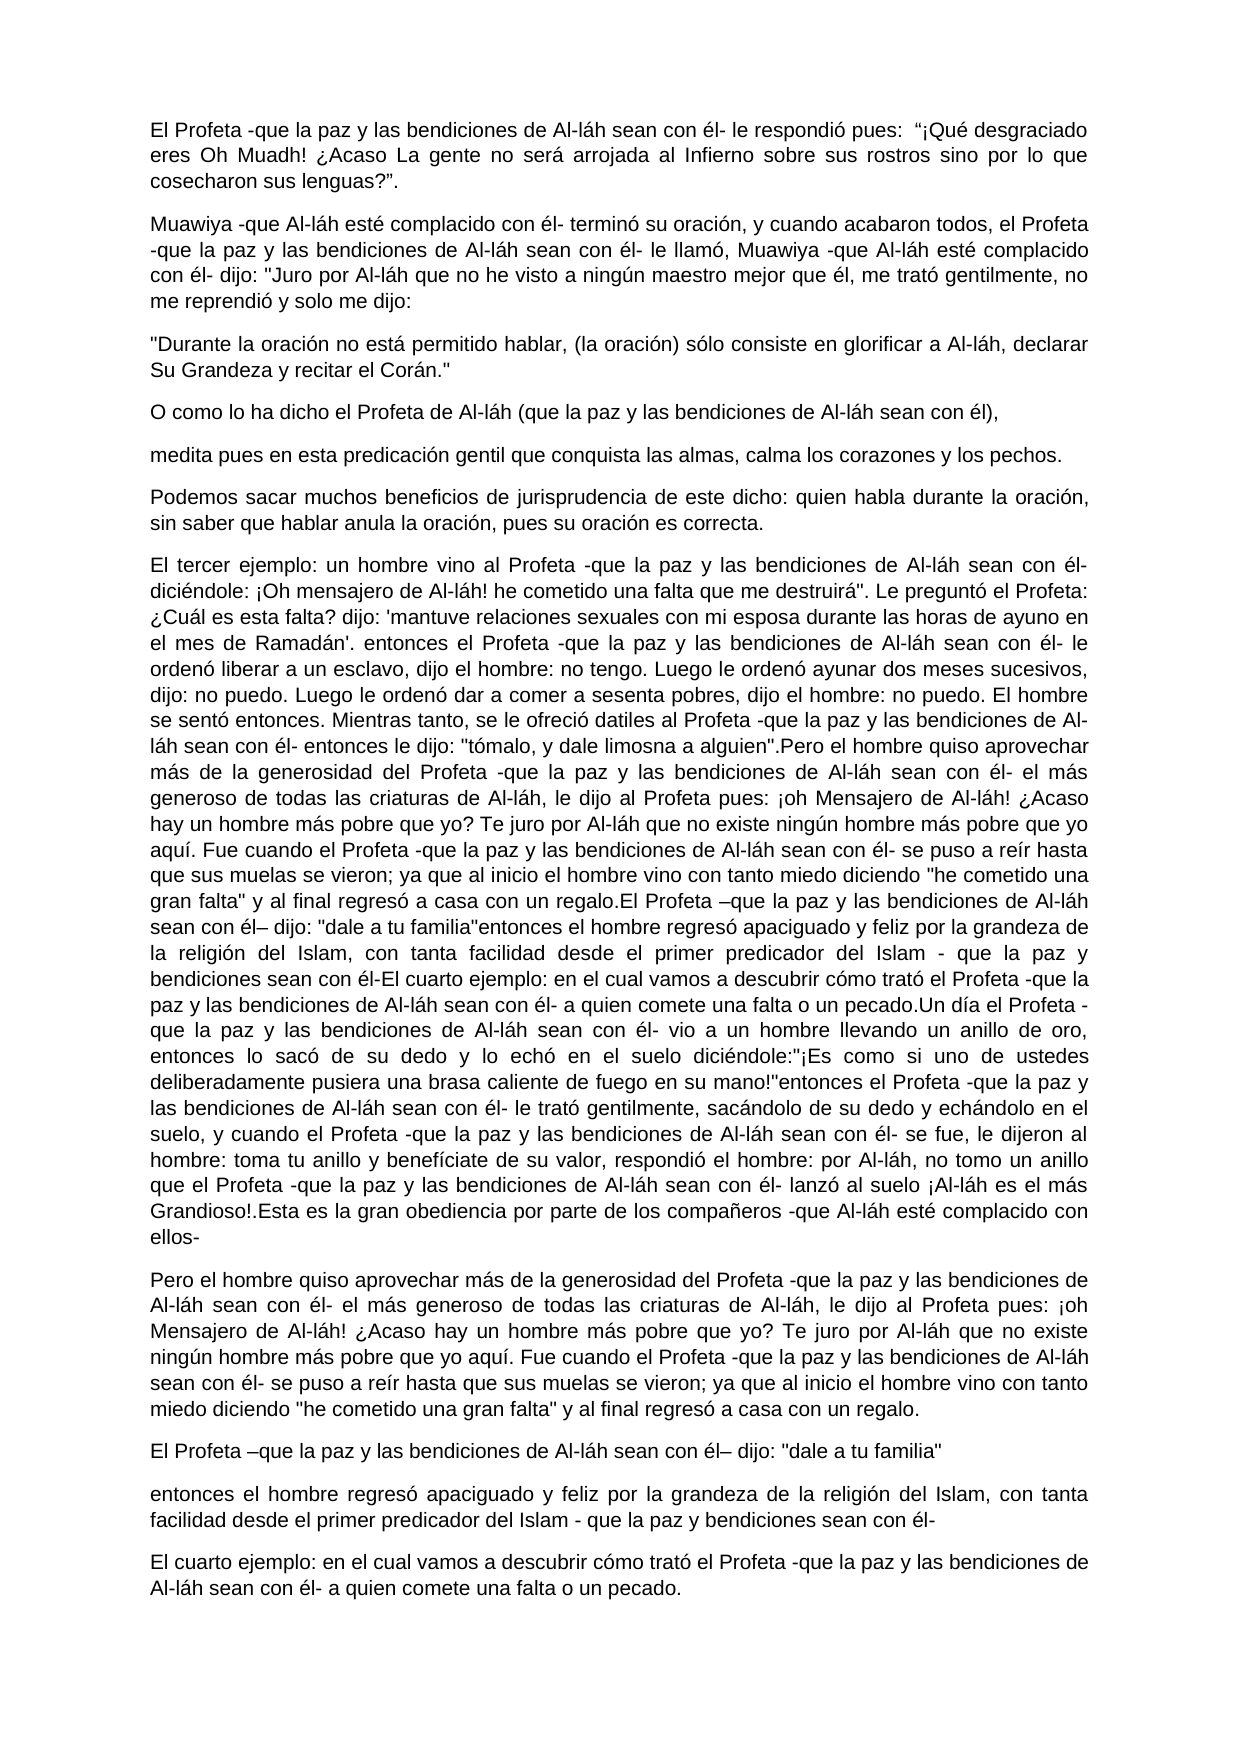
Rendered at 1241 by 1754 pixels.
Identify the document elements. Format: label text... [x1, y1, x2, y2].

text El tercer ejemplo: un hombre vino al Profeta -que la paz y las bendiciones de Al-láh sean con él- diciéndole: ¡Oh mensajero de Al-láh! he cometido una falta que me destruirá". Le preguntó el Profeta: ¿Cuál es esta falta? dijo: 'mantuve relaciones sexuales con mi esposa durante las horas de ayuno en el mes de Ramadán'. entonces el Profeta -que la paz y las bendiciones de Al-láh sean con él- le ordenó liberar a un esclavo, dijo el hombre: no tengo. Luego le ordenó ayunar dos meses sucesivos, dijo: no puedo. Luego le ordenó dar a comer a sesenta pobres, dijo el hombre: no puedo. El hombre se sentó entonces. Mientras tanto, se le ofreció datiles al Profeta -que la paz y las bendiciones de Al-láh sean con él- entonces le dijo: "tómalo, y dale limosna a alguien".Pero el hombre quiso aprovechar más de la generosidad del Profeta -que la paz y las bendiciones de Al-láh sean con él- el más generoso de todas las criaturas de Al-láh, le dijo al Profeta pues: ¡oh Mensajero de Al-láh! ¿Acaso hay un hombre más pobre que yo? Te juro por Al-láh que no existe ningún hombre más pobre que yo aquí. Fue cuando el Profeta -que la paz y las bendiciones de Al-láh sean con él- se puso a reír hasta que sus muelas se vieron; ya que al inicio el hombre vino con tanto miedo diciendo "he cometido una gran falta" y al final regresó a casa con un regalo.El Profeta –que la paz y las bendiciones de Al-láh sean con él– dijo: "dale a tu familia"entonces el hombre regresó apaciguado y feliz por la grandeza de la religión del Islam, con tanta facilidad desde el primer predicador del Islam - que la paz y bendiciones sean con él-El cuarto ejemplo: en el cual vamos a descubrir cómo trató el Profeta -que la paz y las bendiciones de Al-láh sean con él- a quien comete una falta o un pecado.Un día el Profeta -que la paz y las bendiciones de Al-láh sean con él- vio a un hombre llevando un anillo de oro, entonces lo sacó de su dedo y lo echó en el suelo diciéndole:"¡Es como si uno de ustedes deliberadamente pusiera una brasa caliente de fuego en su mano!"entonces el Profeta -que la paz y las bendiciones de Al-láh sean con él- le trató gentilmente, sacándolo de su dedo y echándolo en el suelo, y cuando el Profeta -que la paz y las bendiciones de Al-láh sean con él- se fue, le dijeron al hombre: toma tu anillo y benefíciate de su valor, respondió el hombre: por Al-láh, no tomo un anillo que el Profeta -que la paz y las bendiciones de Al-láh sean con él- lanzó al suelo ¡Al-láh es el más Grandioso!.Esta es la gran obediencia por parte de los compañeros -que Al-láh esté complacido con ellos- [150, 553, 1090, 1249]
text El Profeta –que la paz y las bendiciones de Al-láh sean con él– dijo: "dale a tu familia" [150, 1439, 1090, 1463]
text Pero el hombre quiso aprovechar más de la generosidad del Profeta -que la paz y las bendiciones de Al-láh sean con él- el más generoso de todas las criaturas de Al-láh, le dijo al Profeta pues: ¡oh Mensajero de Al-láh! ¿Acaso hay un hombre más pobre que yo? Te juro por Al-láh que no existe ningún hombre más pobre que yo aquí. Fue cuando el Profeta -que la paz y las bendiciones de Al-láh sean con él- se puso a reír hasta que sus muelas se vieron; ya que al inicio el hombre vino con tanto miedo diciendo "he cometido una gran falta" y al final regresó a casa con un regalo. [150, 1267, 1090, 1421]
text Podemos sacar muchos beneficios de jurisprudencia de este dicho: quien habla durante la oración, sin saber que hablar anula la oración, pues su oración es correcta. [150, 485, 1090, 535]
text medita pues en esta predicación gentil que conquista las almas, calma los corazones y los pechos. [150, 442, 1090, 466]
text "Durante la oración no está permitido hablar, (la oración) sólo consiste en glorificar a Al-láh, declarar Su Grandeza y recitar el Corán." [150, 332, 1090, 381]
text entonces el hombre regresó apaciguado y feliz por la grandeza de la religión del Islam, con tanta facilidad desde el primer predicador del Islam - que la paz y bendiciones sean con él- [150, 1482, 1090, 1531]
text El Profeta -que la paz y las bendiciones de Al-láh sean con él- le respondió pues: “¡Qué desgraciado eres Oh Muadh! ¿Acaso La gente no será arrojada al Infierno sobre sus rostros sino por lo que cosecharon sus lenguas?”. [150, 117, 1090, 193]
text O como lo ha dicho el Profeta de Al-láh (que la paz y las bendiciones de Al-láh sean con él), [150, 400, 1090, 424]
text El cuarto ejemplo: en el cual vamos a descubrir cómo trató el Profeta -que la paz y las bendiciones de Al-láh sean con él- a quien comete una falta o un pecado. [150, 1550, 1090, 1600]
text Muawiya -que Al-láh esté complacido con él- terminó su oración, y cuando acabaron todos, el Profeta -que la paz y las bendiciones de Al-láh sean con él- le llamó, Muawiya -que Al-láh esté complacido con él- dijo: "Juro por Al-láh que no he visto a ningún maestro mejor que él, me trató gentilmente, no me reprendió y solo me dijo: [150, 212, 1090, 313]
